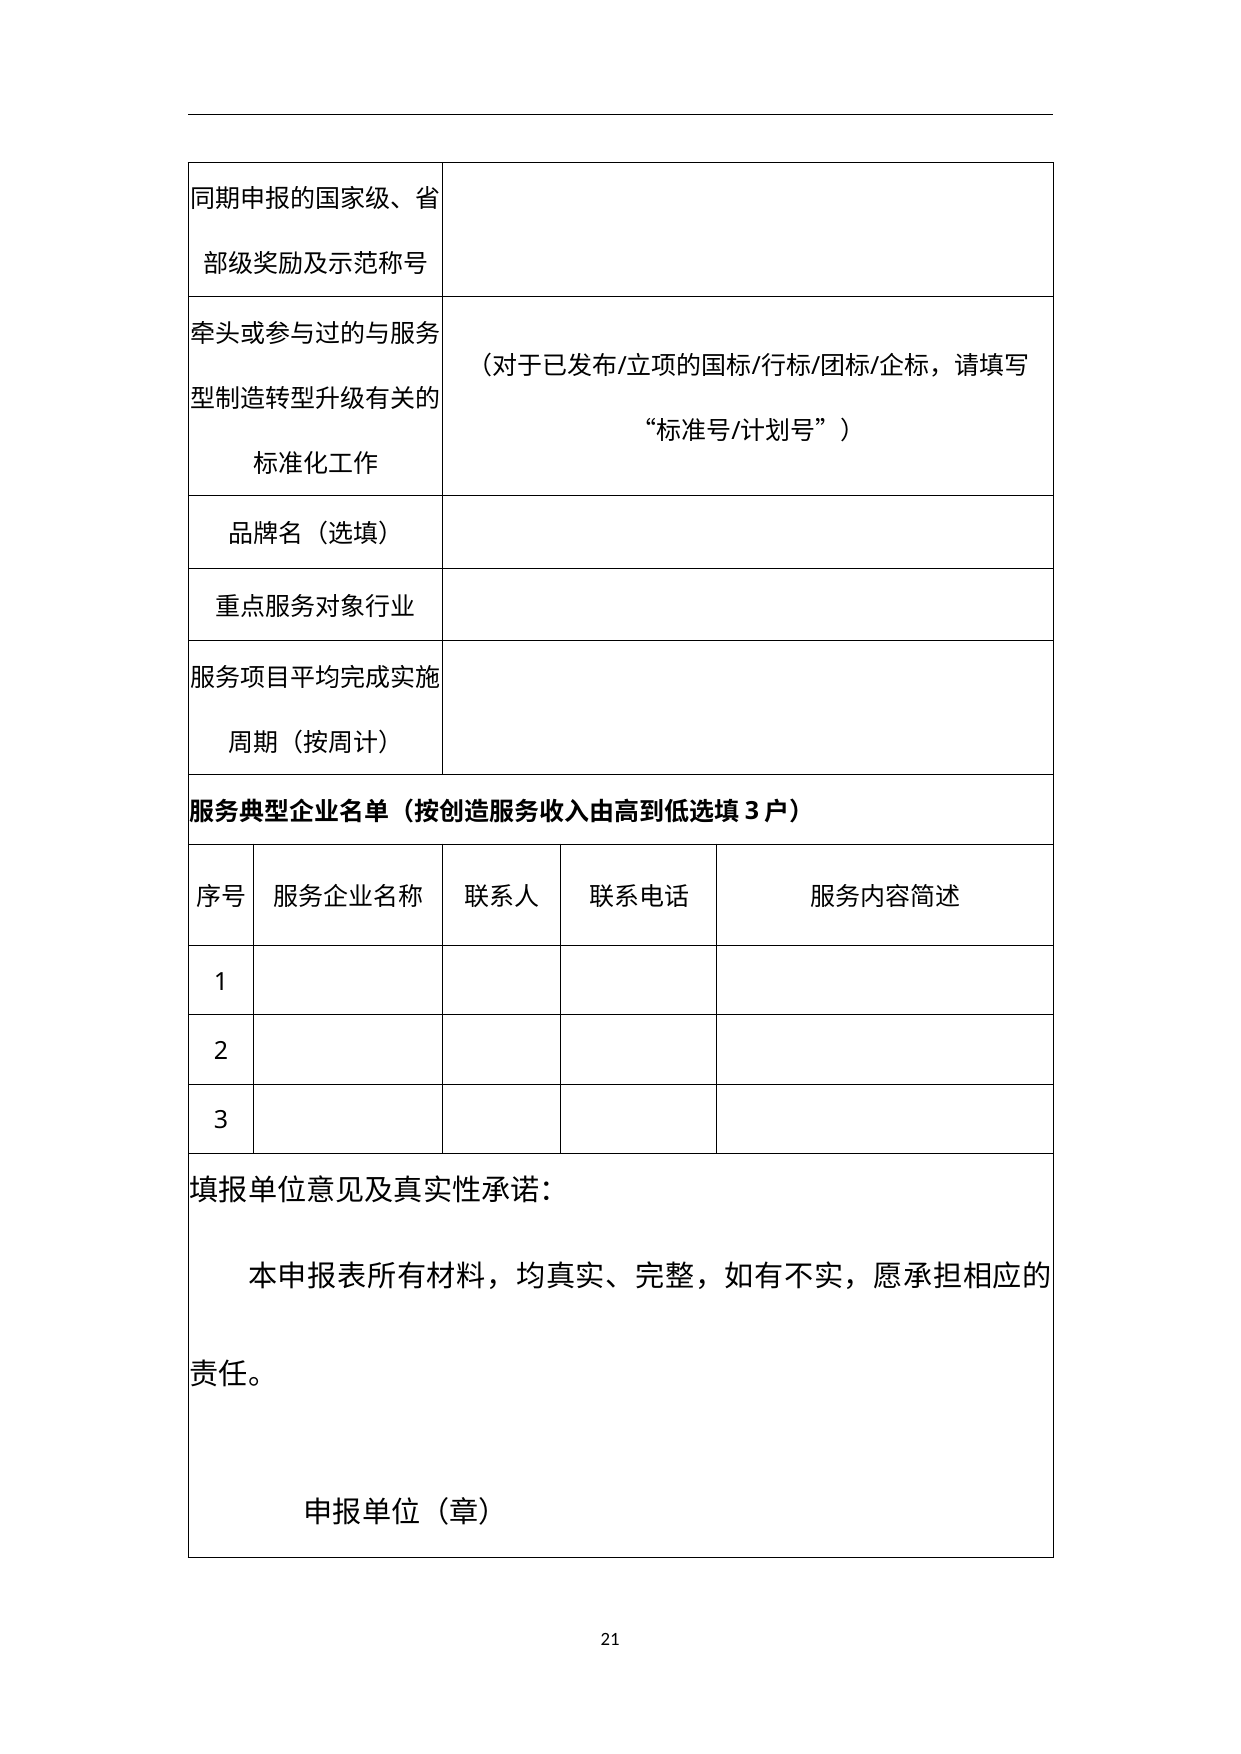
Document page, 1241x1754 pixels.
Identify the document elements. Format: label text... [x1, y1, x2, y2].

table_cell （对于已发布/立项的国标/行标/团标/企标，请填写“标准号/计划号”） [443, 297, 1053, 495]
table_cell [254, 946, 442, 1014]
table_cell 联系人 [443, 845, 560, 945]
table_cell 2 [189, 1015, 253, 1083]
table_cell 服务典型企业名单（按创造服务收入由高到低选填3户） [189, 775, 1053, 843]
table_cell [717, 1085, 1053, 1153]
table_cell 3 [189, 1085, 253, 1153]
table_cell [717, 946, 1053, 1014]
table_cell [443, 1015, 560, 1083]
table_cell [254, 1085, 442, 1153]
table_cell 序号 [189, 845, 253, 945]
table_cell [443, 946, 560, 1014]
table_cell 牵头或参与过的与服务型制造转型升级有关的标准化工作 [189, 297, 442, 495]
table_cell [443, 641, 1053, 774]
table_cell [561, 1085, 716, 1153]
table_cell 1 [189, 946, 253, 1014]
table_cell [443, 569, 1053, 640]
table_cell [254, 1015, 442, 1083]
table_cell [561, 946, 716, 1014]
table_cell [189, 1154, 1053, 1557]
table_cell [443, 1085, 560, 1153]
table_cell 品牌名（选填） [189, 496, 442, 568]
table_cell 重点服务对象行业 [189, 569, 442, 640]
table_cell [561, 1015, 716, 1083]
table_cell [443, 496, 1053, 568]
table_cell 服务项目平均完成实施周期（按周计） [189, 641, 442, 774]
table_cell 服务内容简述 [717, 845, 1053, 945]
table_cell 服务企业名称 [254, 845, 442, 945]
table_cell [189, 163, 442, 296]
table_cell [717, 1015, 1053, 1083]
table_cell 联系电话 [561, 845, 716, 945]
table_cell [443, 163, 1053, 296]
